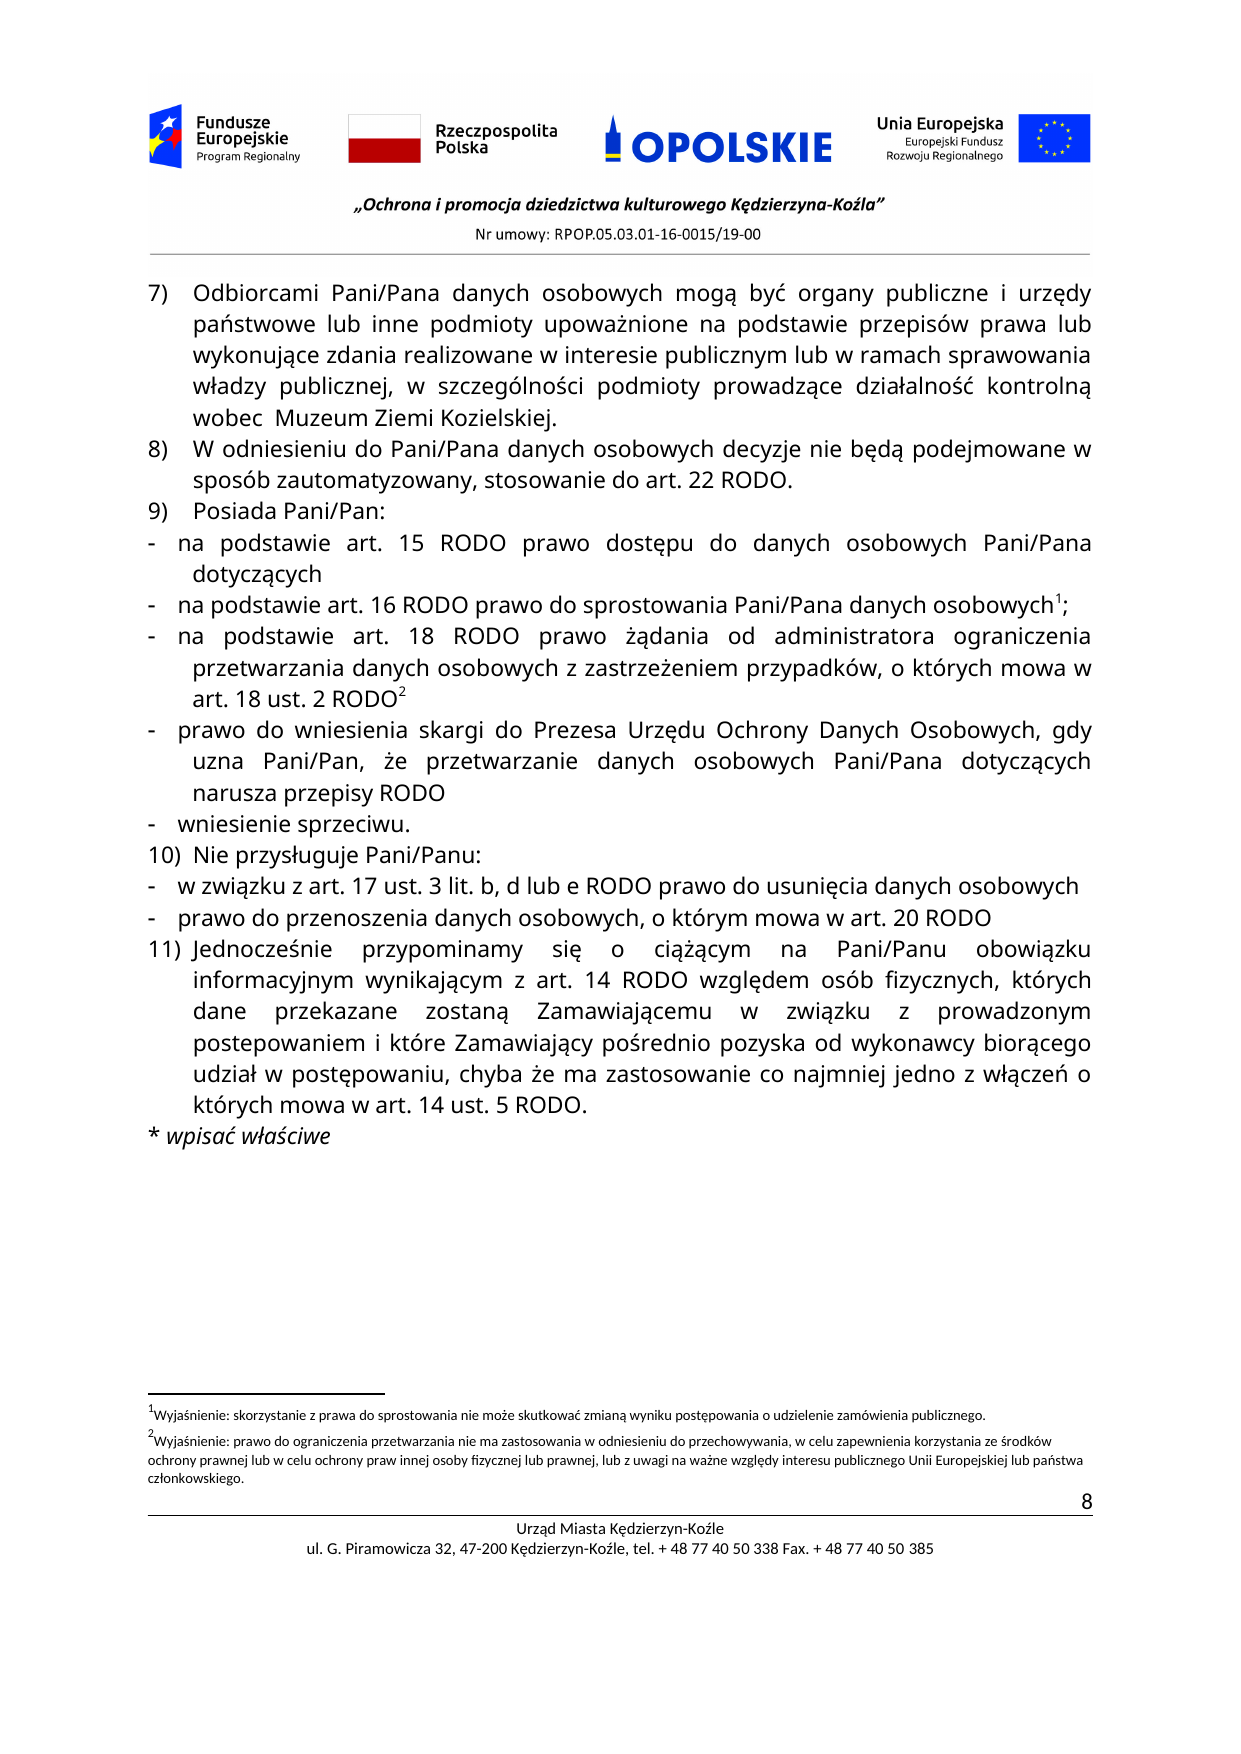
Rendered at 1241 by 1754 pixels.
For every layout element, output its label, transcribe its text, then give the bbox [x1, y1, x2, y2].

list prawo do wniesienia skargi do Prezesa Urzędu Ochrony Danych Osobowych, gdy uzna Pani/Pan, że przetwarzanie danych osobowych Pani/Pana dotyczących narusza przepisy RODO [148, 714, 1093, 808]
list prawo do przenoszenia danych osobowych, o którym mowa w art. 20 RODO [148, 902, 1093, 933]
list na podstawie art. 16 RODO prawo do sprostowania Pani/Pana danych osobowych; [148, 589, 1093, 620]
list w związku z art. 17 ust. 3 lit. b, d lub e RODO prawo do usunięcia danych osobowych [148, 870, 1093, 902]
list na podstawie art. 18 RODO prawo żądania od administratora ograniczenia przetwarzania danych osobowych z zastrzeżeniem przypadków, o których mowa w art. 18 ust. 2 RODO [148, 620, 1093, 714]
picture [147, 73, 1093, 277]
list wniesienie sprzeciwu. [148, 808, 1093, 839]
list Nie przysługuje Pani/Panu: [148, 839, 1093, 870]
text * wpisać właściwe [148, 1120, 1093, 1152]
list Odbiorcami Pani/Pana danych osobowych mogą być organy publiczne i urzędy państwowe lub inne podmioty upoważnione na podstawie przepisów prawa lub wykonujące zdania realizowane w interesie publicznym lub w ramach sprawowania władzy publicznej, w szczególności podmioty prowadzące działalność kontrolną wobec Muzeum Ziemi Kozielskiej. [148, 277, 1093, 433]
list Posiada Pani/Pan: [148, 495, 1093, 527]
list Jednocześnie przypominamy się o ciążącym na Pani/Panu obowiązku informacyjnym wynikającym z art. 14 RODO względem osób fizycznych, których dane przekazane zostaną Zamawiającemu w związku z prowadzonym postepowaniem i które Zamawiający pośrednio pozyska od wykonawcy biorącego udział w postępowaniu, chyba że ma zastosowanie co najmniej jedno z włączeń o których mowa w art. 14 ust. 5 RODO. [148, 933, 1093, 1120]
list W odniesieniu do Pani/Pana danych osobowych decyzje nie będą podejmowane w sposób zautomatyzowany, stosowanie do art. 22 RODO. [148, 433, 1093, 495]
list na podstawie art. 15 RODO prawo dostępu do danych osobowych Pani/Pana dotyczących [148, 527, 1093, 589]
